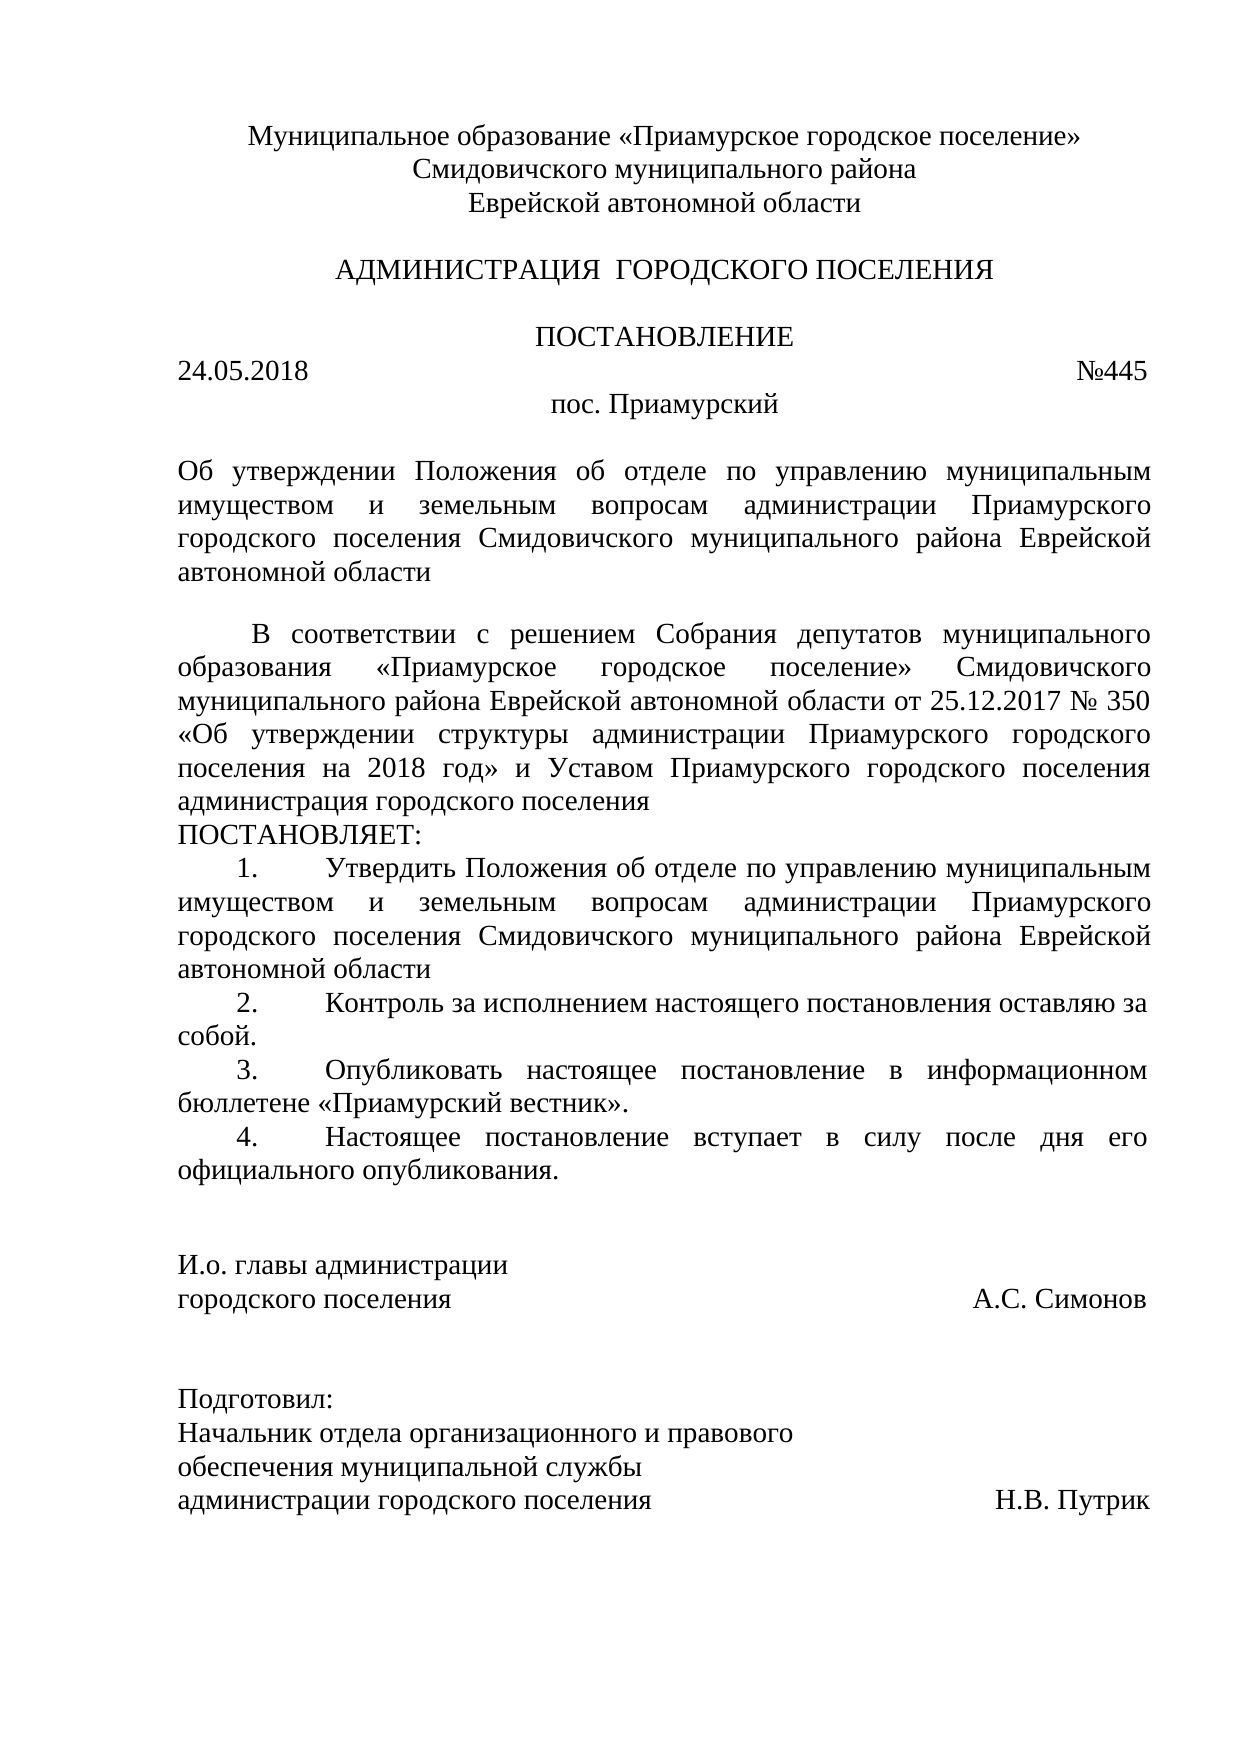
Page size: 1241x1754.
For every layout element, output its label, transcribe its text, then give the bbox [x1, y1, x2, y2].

text пос. Приамурский [177, 386, 1152, 420]
text Начальник отдела организационного и правового [177, 1415, 1152, 1449]
text 24.05.2018 №445 [177, 353, 1152, 386]
text администрации городского поселения Н.В. Путрик [177, 1482, 1152, 1516]
text ПОСТАНОВЛЕНИЕ [177, 319, 1152, 353]
text городского поселения А.С. Симонов [177, 1281, 1152, 1314]
text 4. Настоящее постановление вступает в силу после дня его официального опубликования. [177, 1119, 1148, 1186]
text 2. Контроль за исполнением настоящего постановления оставляю за собой. [177, 985, 1148, 1052]
text Подготовил: [177, 1382, 1152, 1415]
text Еврейской автономной области [177, 185, 1152, 219]
text обеспечения муниципальной службы [177, 1449, 1152, 1482]
text АДМИНИСТРАЦИЯ ГОРОДСКОГО ПОСЕЛЕНИЯ [177, 252, 1152, 286]
text ПОСТАНОВЛЯЕТ: [177, 817, 1152, 851]
text Об утверждении Положения об отделе по управлению муниципальным имуществом и земельным вопросам администрации Приамурского городского поселения Смидовичского муниципального района Еврейской автономной области [177, 453, 1152, 588]
text Смидовичского муниципального района [177, 152, 1152, 185]
text Муниципальное образование «Приамурское городское поселение» [177, 118, 1152, 152]
text В соответствии с решением Собрания депутатов муниципального образования «Приамурское городское поселение» Смидовичского муниципального района Еврейской автономной области от 25.12.2017 № 350 «Об утверждении структуры администрации Приамурского городского поселения на 2018 год» и Уставом Приамурского городского поселения администрация городского поселения [177, 616, 1152, 817]
list Утвердить Положения об отделе по управлению муниципальным имуществом и земельным вопросам администрации Приамурского городского поселения Смидовичского муниципального района Еврейской автономной области [177, 851, 1152, 985]
text 3. Опубликовать настоящее постановление в информационном бюллетене «Приамурский вестник». [177, 1052, 1148, 1119]
text И.о. главы администрации [177, 1247, 1152, 1281]
